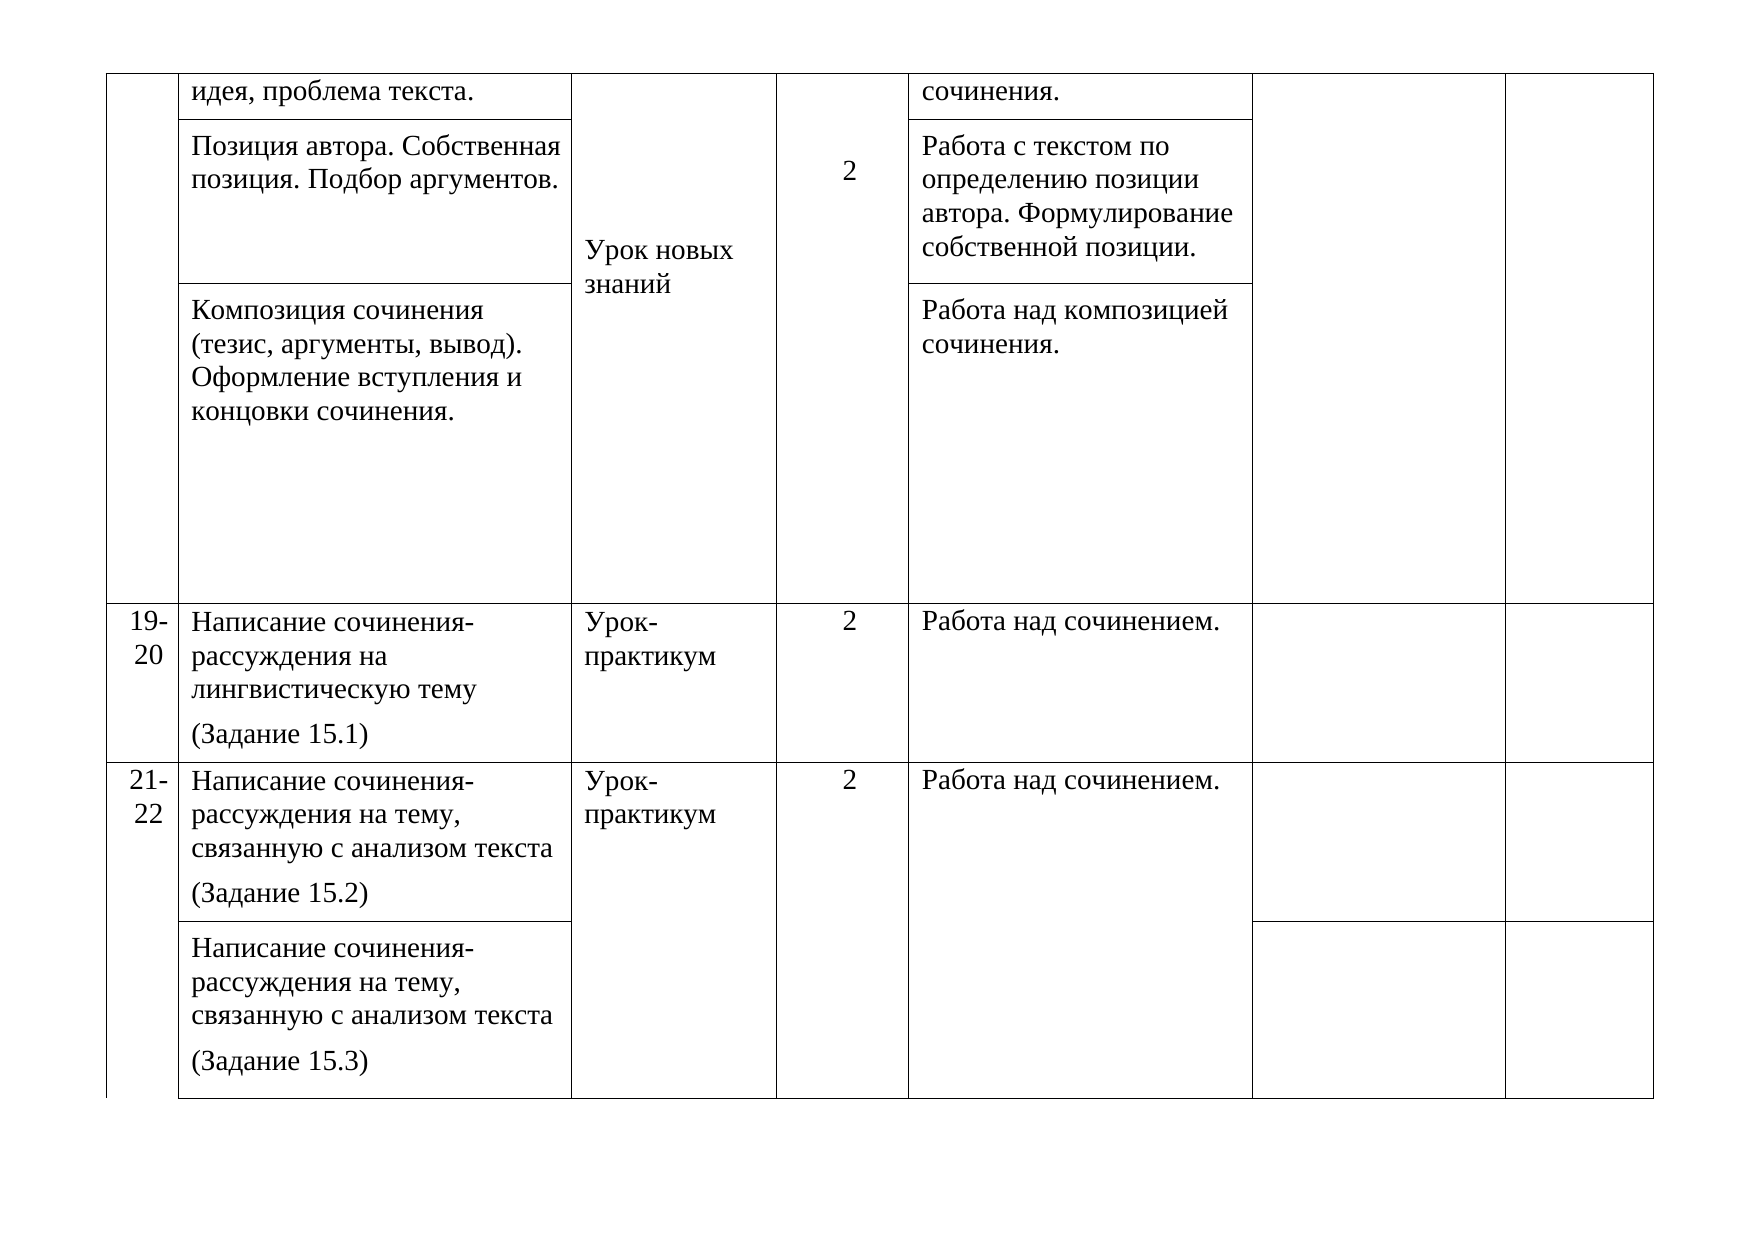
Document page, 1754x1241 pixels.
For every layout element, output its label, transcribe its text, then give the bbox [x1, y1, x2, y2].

table_cell Написание сочинения- рассуждения на лингвистическую тему (Задание 15.1) [179, 604, 571, 762]
table_header [107, 74, 178, 603]
table_cell [1253, 922, 1505, 1098]
table_header идея, проблема текста. [179, 74, 571, 119]
table_cell 2 [777, 604, 908, 762]
table_cell Позиция автора. Собственная позиция. Подбор аргументов. [179, 120, 571, 283]
table_cell [1253, 763, 1505, 921]
table_cell 2 [777, 763, 908, 1098]
table_header Урок новых знаний [572, 74, 776, 603]
table_cell Написание сочинения- рассуждения на тему, связанную с анализом текста (Задание 15.2) [179, 763, 571, 921]
table_cell 21- 22 [107, 763, 178, 1098]
table_cell Композиция сочинения (тезис, аргументы, вывод). Оформление вступления и концовки сочинения. [179, 284, 571, 603]
table_cell Урок- практикум [572, 763, 776, 1098]
table_cell Работа с текстом по определению позиции автора. Формулирование собственной позиции. [909, 120, 1252, 283]
table_header 2 [777, 74, 908, 603]
table_cell [1506, 922, 1653, 1098]
table_cell [1506, 604, 1653, 762]
table_header [1253, 74, 1505, 603]
table_cell Работа над сочинением. [909, 763, 1252, 1098]
table_cell [1253, 604, 1505, 762]
table_cell Написание сочинения- рассуждения на тему, связанную с анализом текста (Задание 15.3) [179, 922, 571, 1098]
table_cell [1506, 763, 1653, 921]
table_cell Работа над композицией сочинения. [909, 284, 1252, 603]
table_cell Работа над сочинением. [909, 604, 1252, 762]
table_header [1506, 74, 1653, 603]
table_cell Урок- практикум [572, 604, 776, 762]
table_cell 19- 20 [107, 604, 178, 762]
table_header сочинения. [909, 74, 1252, 119]
